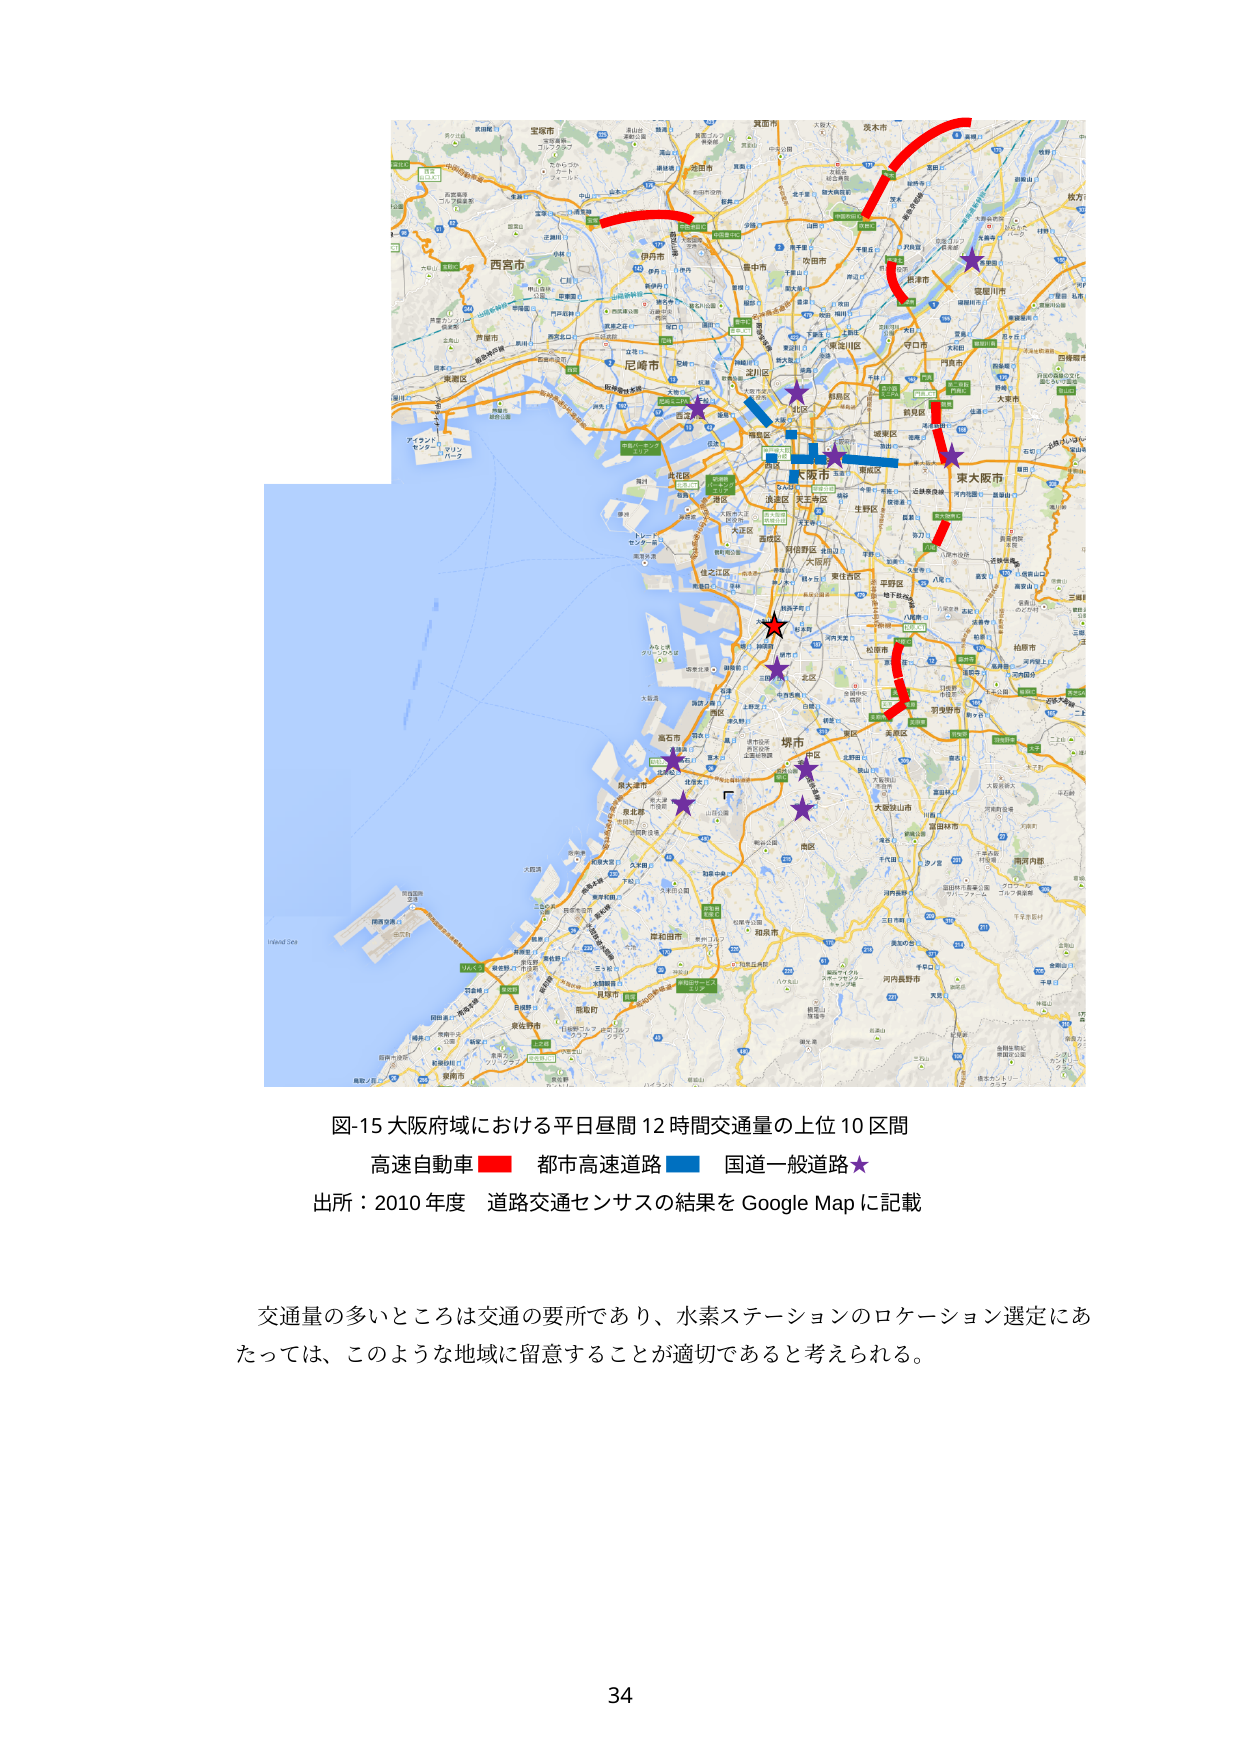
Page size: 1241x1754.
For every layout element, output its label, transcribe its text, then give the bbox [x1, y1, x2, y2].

picture [264, 120, 1086, 1087]
text 図-15大阪府域における平日昼間12時間交通量の上位10区間 [148, 1106, 1092, 1144]
text 交通量の多いところは交通の要所であり、水素ステーションのロケーション選定にあたっては、このような地域に留意することが適切であると考えられる。 [235, 1296, 1092, 1373]
text 出所：2010年度 道路交通センサスの結果をGoogle Mapに記載 [141, 1182, 1093, 1220]
text 高速自動車■ 都市高速道路■ 国道一般道路★ [148, 1144, 1092, 1182]
